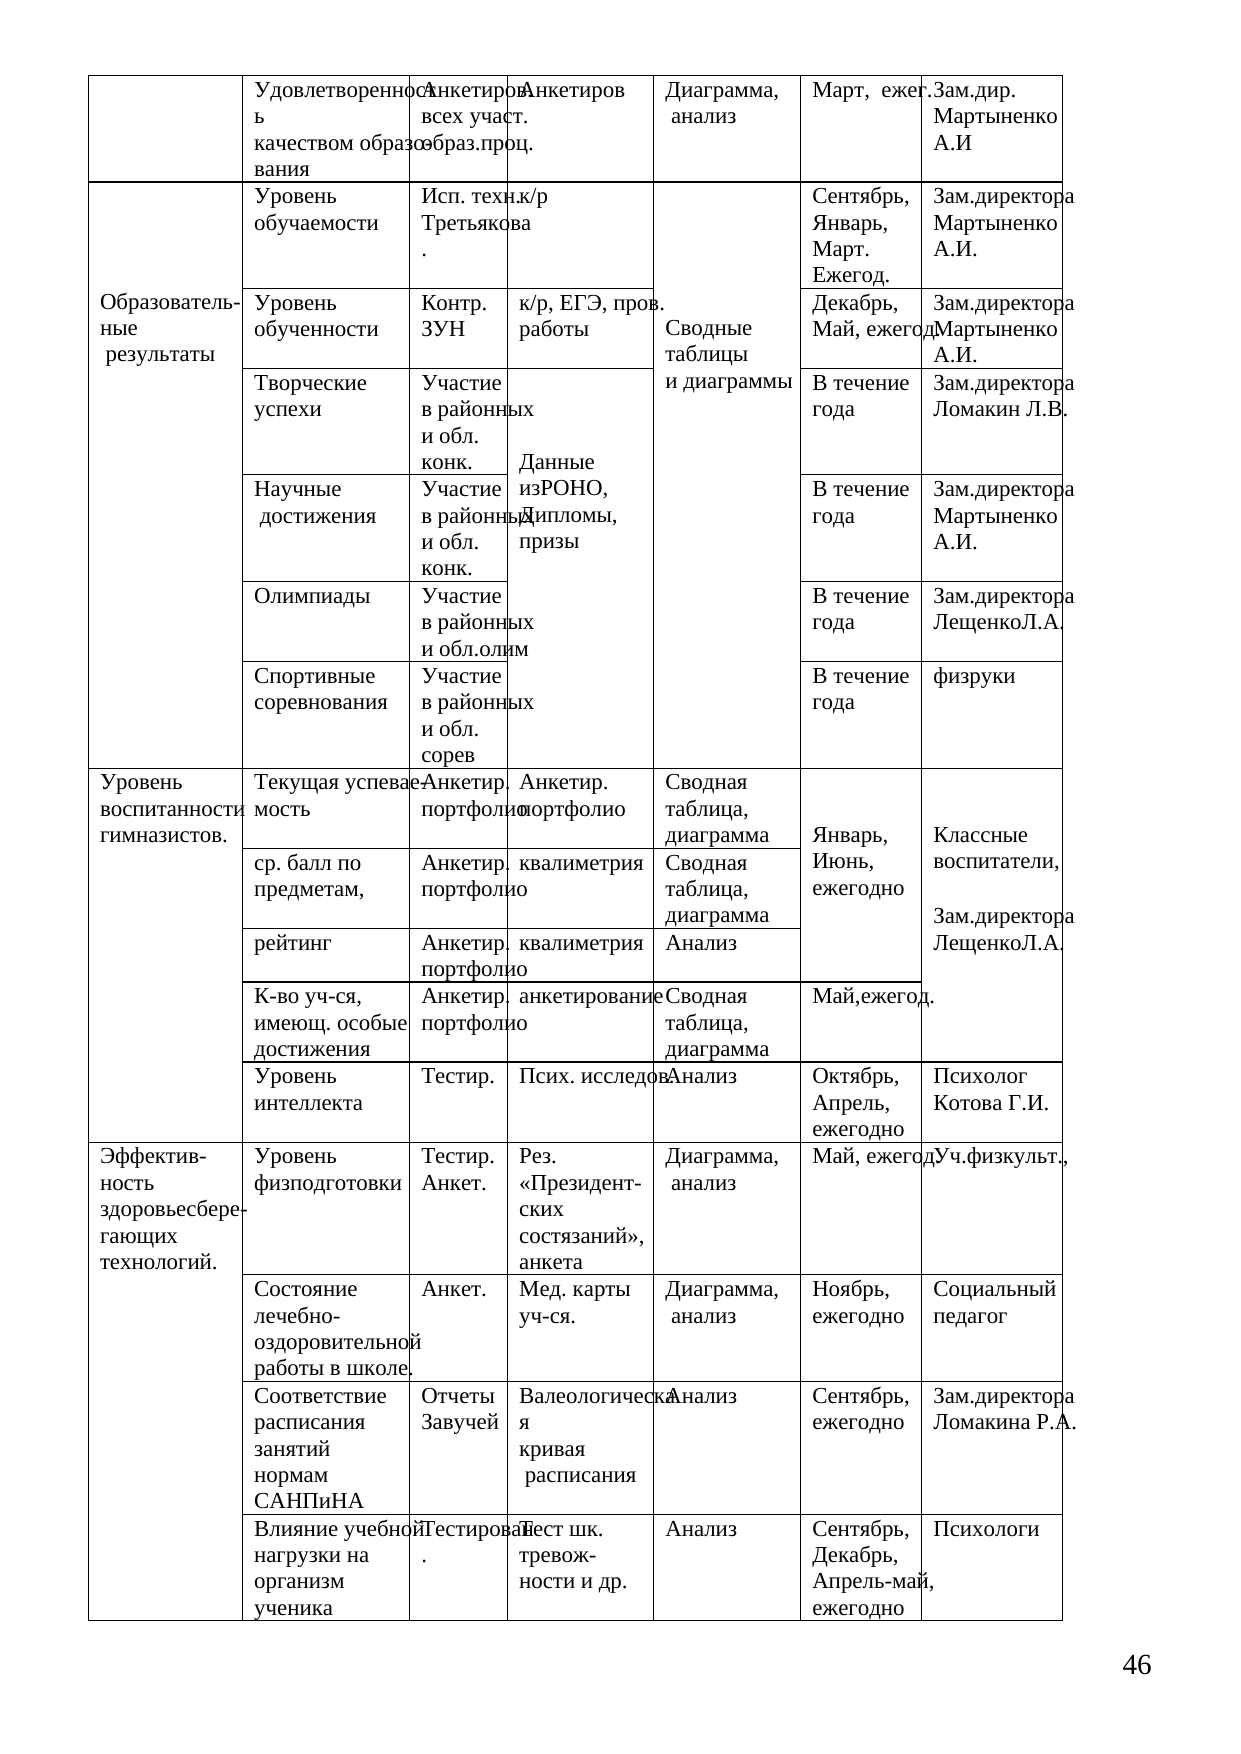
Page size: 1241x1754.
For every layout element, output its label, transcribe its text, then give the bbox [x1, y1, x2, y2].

table_cell Уровень обученности [243, 289, 409, 368]
table_cell Псих. исследов. [508, 1063, 653, 1142]
table_cell Январь, Июнь, ежегодно [801, 769, 921, 981]
table_cell В течение года [801, 662, 921, 767]
table_cell В течение года [801, 369, 921, 474]
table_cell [243, 1515, 409, 1620]
table_cell Научные достижения [243, 475, 409, 581]
table_cell Исп. техн. Третьякова. [410, 183, 507, 288]
table_cell Классные воспитатели, Зам.директора ЛещенкоЛ.А. [922, 769, 1062, 1061]
table_cell В течение года [801, 582, 921, 661]
table_cell Зам.директора Ломакин Л.В. [922, 369, 1062, 474]
table_cell Тестирован. [410, 1515, 507, 1620]
table_cell Спортивные соревнования [243, 662, 409, 767]
table_cell Декабрь, Май, ежегод. [801, 289, 921, 368]
table_cell Диаграмма, анализ [654, 76, 800, 181]
table_cell Участие в районных и обл. сорев [410, 662, 507, 767]
table_cell Удовлетворенность качеством образо- вания [243, 76, 409, 181]
table_cell Анкетир. портфолио [410, 769, 507, 847]
table_cell Рез. «Президент- ских состязаний», анкета [508, 1143, 653, 1274]
table_cell к/р [508, 183, 653, 288]
table_cell Сводная таблица, диаграмма [654, 983, 800, 1061]
table_cell Сводные таблицы и диаграммы [654, 183, 800, 767]
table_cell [801, 1515, 921, 1620]
table_cell Май, ежегод. [801, 1143, 921, 1274]
table_cell Диаграмма, анализ [654, 1275, 800, 1381]
table_cell Психолог Котова Г.И. [922, 1063, 1062, 1142]
table_cell Творческие успехи [243, 369, 409, 474]
table_cell Отчеты Завучей [410, 1382, 507, 1514]
table_cell квалиметрия [508, 929, 653, 981]
table_cell Уровень воспитанности гимназистов. [89, 769, 242, 1142]
table_cell Март, ежег. [801, 76, 921, 181]
table_cell Участие в районных и обл. конк. [410, 475, 507, 581]
table_cell Анкетиров. всех участ. образ.проц. [410, 76, 507, 181]
table_cell В течение года [801, 475, 921, 581]
table_cell Валеологическая кривая расписания [508, 1382, 653, 1514]
table_cell Тестир. [410, 1063, 507, 1142]
table_cell Анкетиров [508, 76, 653, 181]
table_cell Анкетир. портфолио [410, 983, 507, 1061]
table_cell Сводная таблица, диаграмма [654, 849, 800, 928]
table_cell Зам.директора Мартыненко А.И. [922, 183, 1062, 288]
table_cell Ноябрь, ежегодно [801, 1275, 921, 1381]
table_cell Участие в районных и обл. конк. [410, 369, 507, 474]
table_cell Психологи [922, 1515, 1062, 1620]
table_cell Анализ [654, 1515, 800, 1620]
table_cell Зам.директора Мартыненко А.И. [922, 289, 1062, 368]
table_cell Анализ [654, 929, 800, 981]
table_cell физруки [922, 662, 1062, 767]
table_cell Данные изРОНО, Дипломы, призы [508, 369, 653, 767]
table_cell Анализ [654, 1063, 800, 1142]
table_cell Анкет. [410, 1275, 507, 1381]
table_cell Октябрь, Апрель, ежегодно [801, 1063, 921, 1142]
table_cell Образователь- ные результаты [89, 183, 242, 767]
table_cell Зам.дир. Мартыненко А.И [922, 76, 1062, 181]
table_cell Анализ [654, 1382, 800, 1514]
table_cell Анкетир. портфолио [508, 769, 653, 847]
table_cell квалиметрия [508, 849, 653, 928]
table_cell Зам.директора ЛещенкоЛ.А. [922, 582, 1062, 661]
table_cell ср. балл по предметам, [243, 849, 409, 928]
table_cell Анкетир. портфолио [410, 929, 507, 981]
table_cell Контр. ЗУН [410, 289, 507, 368]
table_cell Уровень интеллекта [243, 1063, 409, 1142]
table_cell Состояние лечебно- оздоровительной работы в школе. [243, 1275, 409, 1381]
table_cell Соответствие расписания занятий нормам САНПиНА [243, 1382, 409, 1514]
table_cell рейтинг [243, 929, 409, 981]
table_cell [508, 1515, 653, 1620]
table_cell Анкетир. портфолио [410, 849, 507, 928]
table_cell к/р, ЕГЭ, пров. работы [508, 289, 653, 368]
table_cell Тестир. Анкет. [410, 1143, 507, 1274]
table_cell анкетирование [508, 983, 653, 1061]
table_cell Сентябрь, ежегодно [801, 1382, 921, 1514]
table_cell Май,ежегод. [801, 983, 921, 1061]
table_cell Мед. карты уч-ся. [508, 1275, 653, 1381]
table_cell Социальный педагог [922, 1275, 1062, 1381]
table_cell Зам.директора Мартыненко А.И. [922, 475, 1062, 581]
table_cell Уч.физкульт., [922, 1143, 1062, 1274]
table_cell Уровень обучаемости [243, 183, 409, 288]
table_cell Эффектив- ность здоровьесбере- гающих технологий. [89, 1143, 242, 1620]
table_cell Сводная таблица, диаграмма [654, 769, 800, 847]
table_cell Текущая успевае- мость [243, 769, 409, 847]
table_cell Олимпиады [243, 582, 409, 661]
table_cell Уровень физподготовки [243, 1143, 409, 1274]
table_cell Сентябрь, Январь, Март. Ежегод. [801, 183, 921, 288]
table_cell Участие в районных и обл.олим [410, 582, 507, 661]
table_cell К-во уч-ся, имеющ. особые достижения [243, 983, 409, 1061]
table_cell Зам.директора Ломакина Р.А. [922, 1382, 1062, 1514]
table_cell Диаграмма, анализ [654, 1143, 800, 1274]
